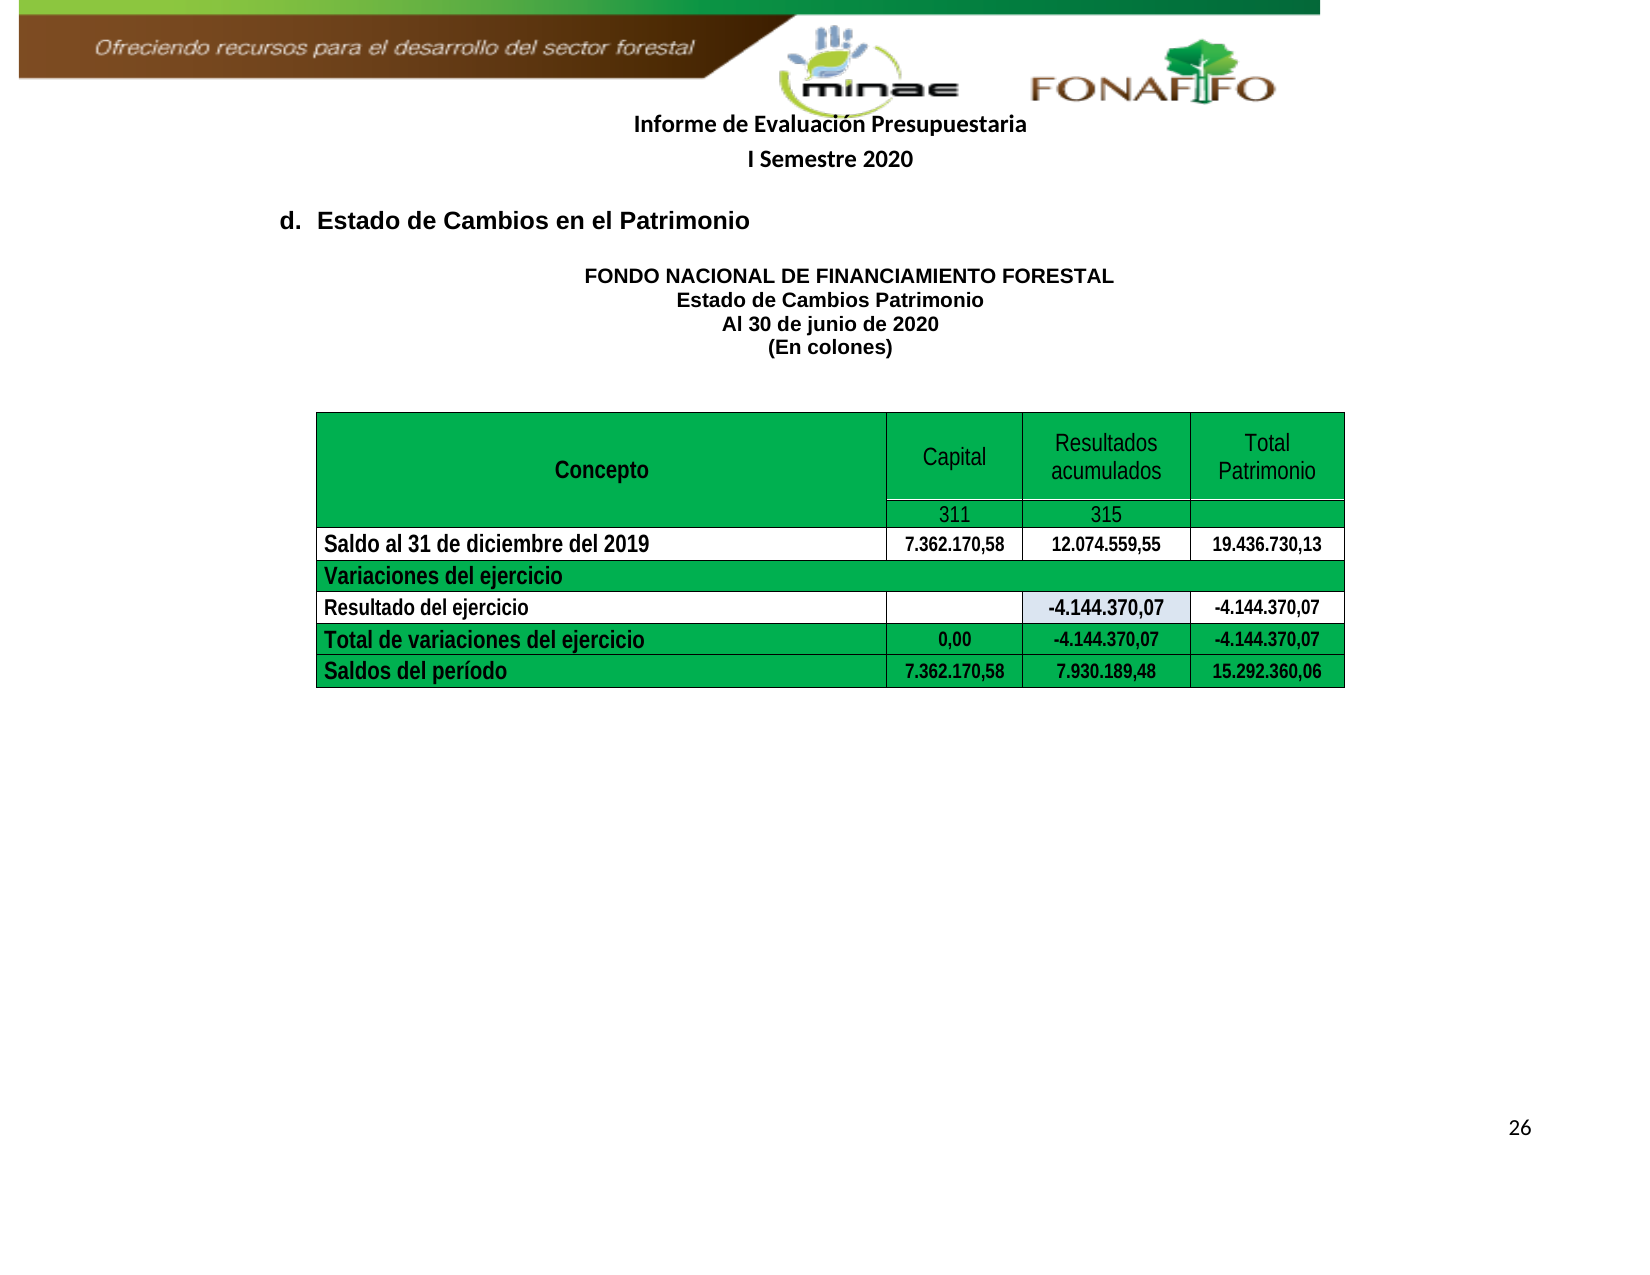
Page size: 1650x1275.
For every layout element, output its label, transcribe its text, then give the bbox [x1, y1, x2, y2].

table_header Total Patrimonio [1191, 413, 1344, 499]
table_cell 7.362.170,58 [887, 528, 1022, 559]
table_cell -4.144.370,07 [1023, 624, 1190, 654]
table_cell Variaciones del ejercicio [317, 561, 1344, 591]
text Al 30 de junio de 2020 [129, 311, 1531, 335]
list Estado de Cambios en el Patrimonio [279, 206, 1388, 235]
table_cell 315 [1023, 501, 1190, 527]
table_cell 12.074.559,55 [1023, 528, 1190, 559]
table_cell 311 [887, 501, 1022, 527]
table_cell 15.292.360,06 [1191, 655, 1344, 687]
table_cell -4.144.370,07 [1191, 624, 1344, 654]
picture [18, 0, 1321, 122]
table_cell Total de variaciones del ejercicio [317, 624, 886, 654]
table_header Capital [887, 413, 1022, 499]
table_cell 7.930.189,48 [1023, 655, 1190, 687]
table_cell 19.436.730,13 [1191, 528, 1344, 559]
table_header Resultados acumulados [1023, 413, 1190, 499]
table_cell Resultado del ejercicio [317, 592, 886, 623]
table_cell [887, 592, 1022, 623]
table_cell -4.144.370,07 [1191, 592, 1344, 623]
table_cell 0,00 [887, 624, 1022, 654]
text (En colones) [129, 335, 1531, 359]
text FONDO NACIONAL DE FINANCIAMIENTO FORESTAL [129, 263, 1531, 287]
table_cell Saldo al 31 de diciembre del 2019 [317, 528, 886, 559]
table_cell [1191, 501, 1344, 527]
text Estado de Cambios Patrimonio [129, 287, 1531, 311]
table_cell 7.362.170,58 [887, 655, 1022, 687]
table_header Concepto [317, 413, 886, 527]
table_cell -4.144.370,07 [1023, 592, 1190, 623]
table_cell Saldos del período [317, 655, 886, 687]
